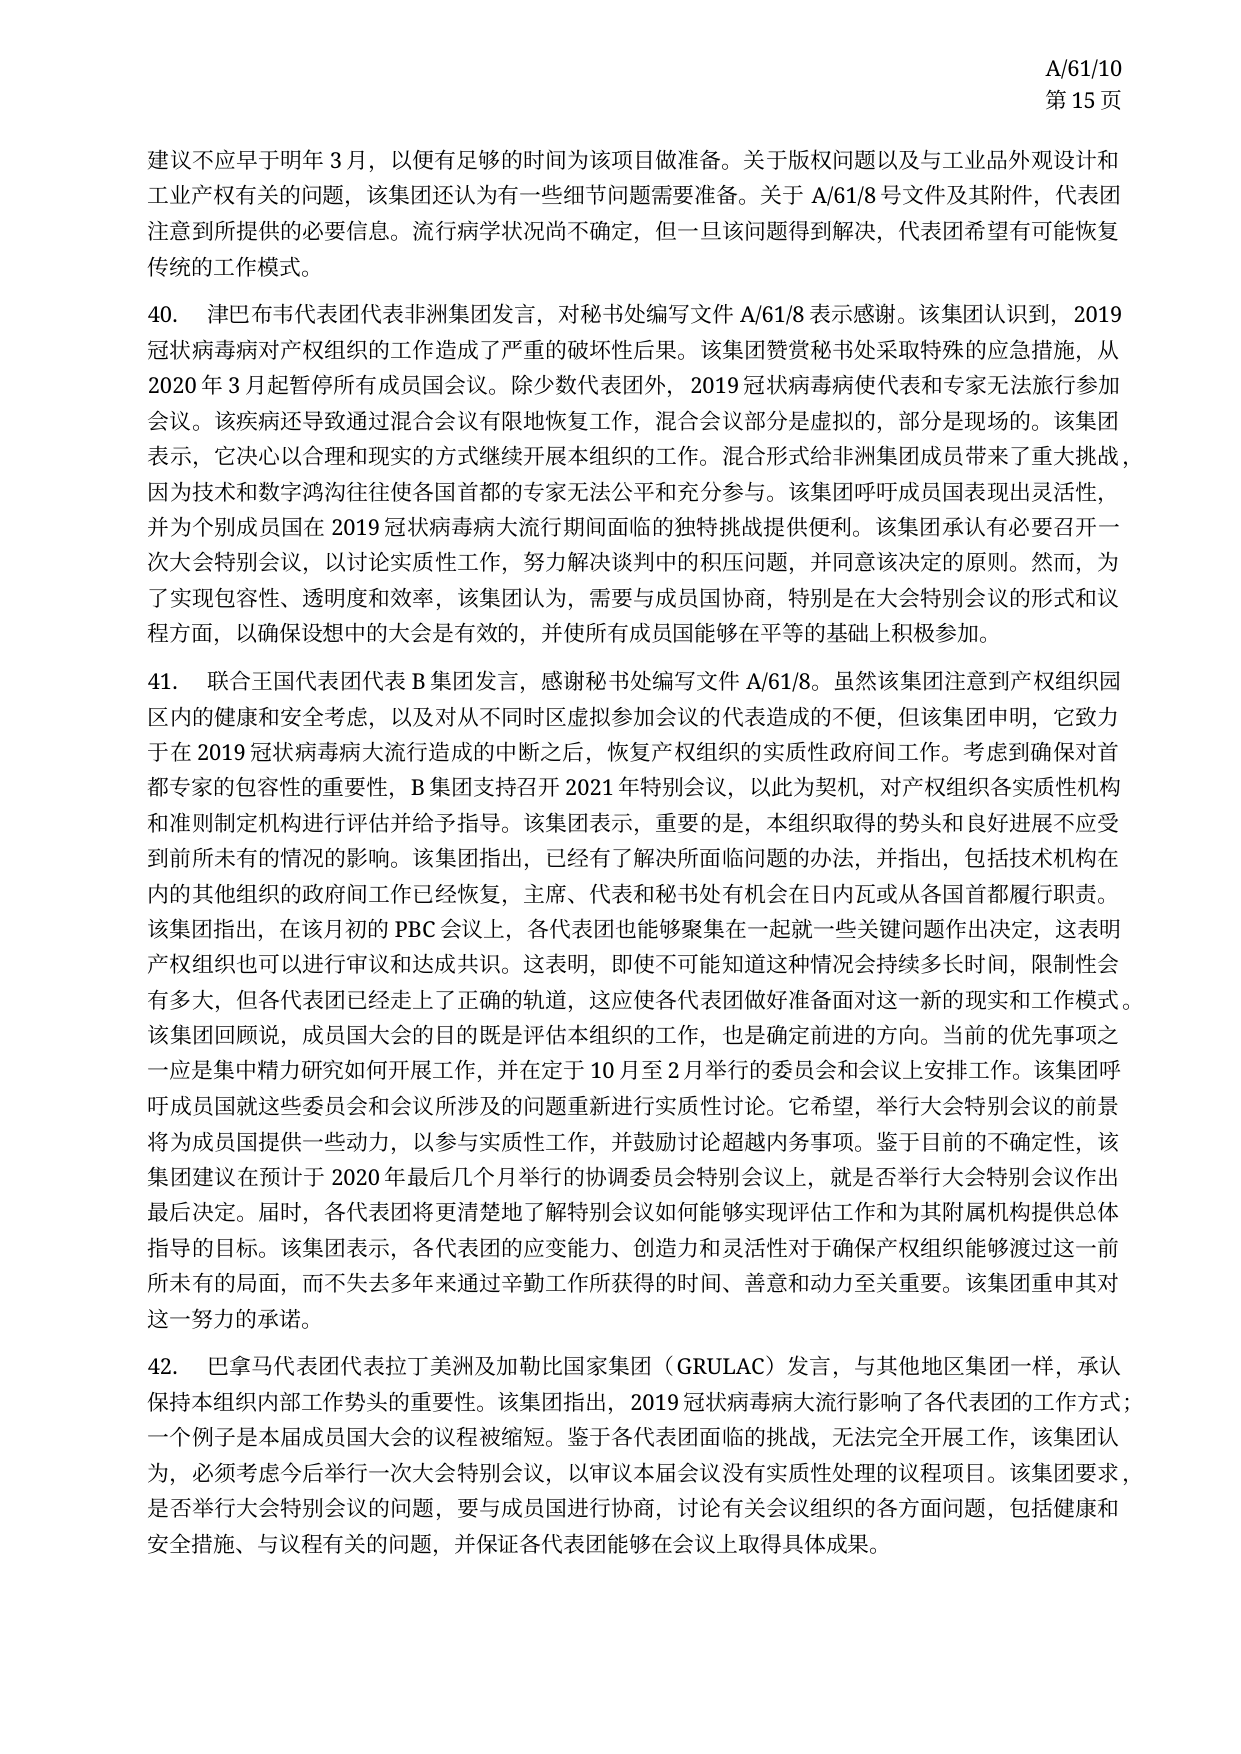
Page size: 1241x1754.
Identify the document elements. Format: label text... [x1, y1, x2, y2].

list 联合王国代表团代表B集团发言，感谢秘书处编写文件A/61/8。虽然该集团注意到产权组织园区内的健康和安全考虑，以及对从不同时区虚拟参加会议的代表造成的不便，但该集团申明，它致力于在2019冠状病毒病大流行造成的中断之后，恢复产权组织的实质性政府间工作。考虑到确保对首都专家的包容性的重要性，B集团支持召开2021年特别会议，以此为契机，对产权组织各实质性机构和准则制定机构进行评估并给予指导。该集团表示，重要的是，本组织取得的势头和良好进展不应受到前所未有的情况的影响。该集团指出，已经有了解决所面临问题的办法，并指出，包括技术机构在内的其他组织的政府间工作已经恢复，主席、代表和秘书处有机会在日内瓦或从各国首都履行职责。该集团指出，在该月初的PBC会议上，各代表团也能够聚集在一起就一些关键问题作出决定，这表明产权组织也可以进行审议和达成共识。这表明，即使不可能知道这种情况会持续多长时间，限制性会有多大，但各代表团已经走上了正确的轨道，这应使各代表团做好准备面对这一新的现实和工作模式。该集团回顾说，成员国大会的目的既是评估本组织的工作，也是确定前进的方向。当前的优先事项之一应是集中精力研究如何开展工作，并在定于10月至2月举行的委员会和会议上安排工作。该集团呼吁成员国就这些委员会和会议所涉及的问题重新进行实质性讨论。它希望，举行大会特别会议的前景将为成员国提供一些动力，以参与实质性工作，并鼓励讨论超越内务事项。鉴于目前的不确定性，该集团建议在预计于2020年最后几个月举行的协调委员会特别会议上，就是否举行大会特别会议作出最后决定。届时，各代表团将更清楚地了解特别会议如何能够实现评估工作和为其附属机构提供总体指导的目标。该集团表示，各代表团的应变能力、创造力和灵活性对于确保产权组织能够渡过这一前所未有的局面，而不失去多年来通过辛勤工作所获得的时间、善意和动力至关重要。该集团重申其对这一努力的承诺。 [148, 660, 1122, 1333]
list 巴拿马代表团代表拉丁美洲及加勒比国家集团（GRULAC）发言，与其他地区集团一样，承认保持本组织内部工作势头的重要性。该集团指出，2019冠状病毒病大流行影响了各代表团的工作方式；一个例子是本届成员国大会的议程被缩短。鉴于各代表团面临的挑战，无法完全开展工作，该集团认为，必须考虑今后举行一次大会特别会议，以审议本届会议没有实质性处理的议程项目。该集团要求，是否举行大会特别会议的问题，要与成员国进行协商，讨论有关会议组织的各方面问题，包括健康和安全措施、与议程有关的问题，并保证各代表团能够在会议上取得具体成果。 [148, 1346, 1122, 1558]
list 津巴布韦代表团代表非洲集团发言，对秘书处编写文件A/61/8表示感谢。该集团认识到，2019冠状病毒病对产权组织的工作造成了严重的破坏性后果。该集团赞赏秘书处采取特殊的应急措施，从2020年3月起暂停所有成员国会议。除少数代表团外，2019冠状病毒病使代表和专家无法旅行参加会议。该疾病还导致通过混合会议有限地恢复工作，混合会议部分是虚拟的，部分是现场的。该集团表示，它决心以合理和现实的方式继续开展本组织的工作。混合形式给非洲集团成员带来了重大挑战，因为技术和数字鸿沟往往使各国首都的专家无法公平和充分参与。该集团呼吁成员国表现出灵活性，并为个别成员国在2019冠状病毒病大流行期间面临的独特挑战提供便利。该集团承认有必要召开一次大会特别会议，以讨论实质性工作，努力解决谈判中的积压问题，并同意该决定的原则。然而，为了实现包容性、透明度和效率，该集团认为，需要与成员国协商，特别是在大会特别会议的形式和议程方面，以确保设想中的大会是有效的，并使所有成员国能够在平等的基础上积极参加。 [148, 294, 1122, 648]
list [148, 139, 1122, 281]
